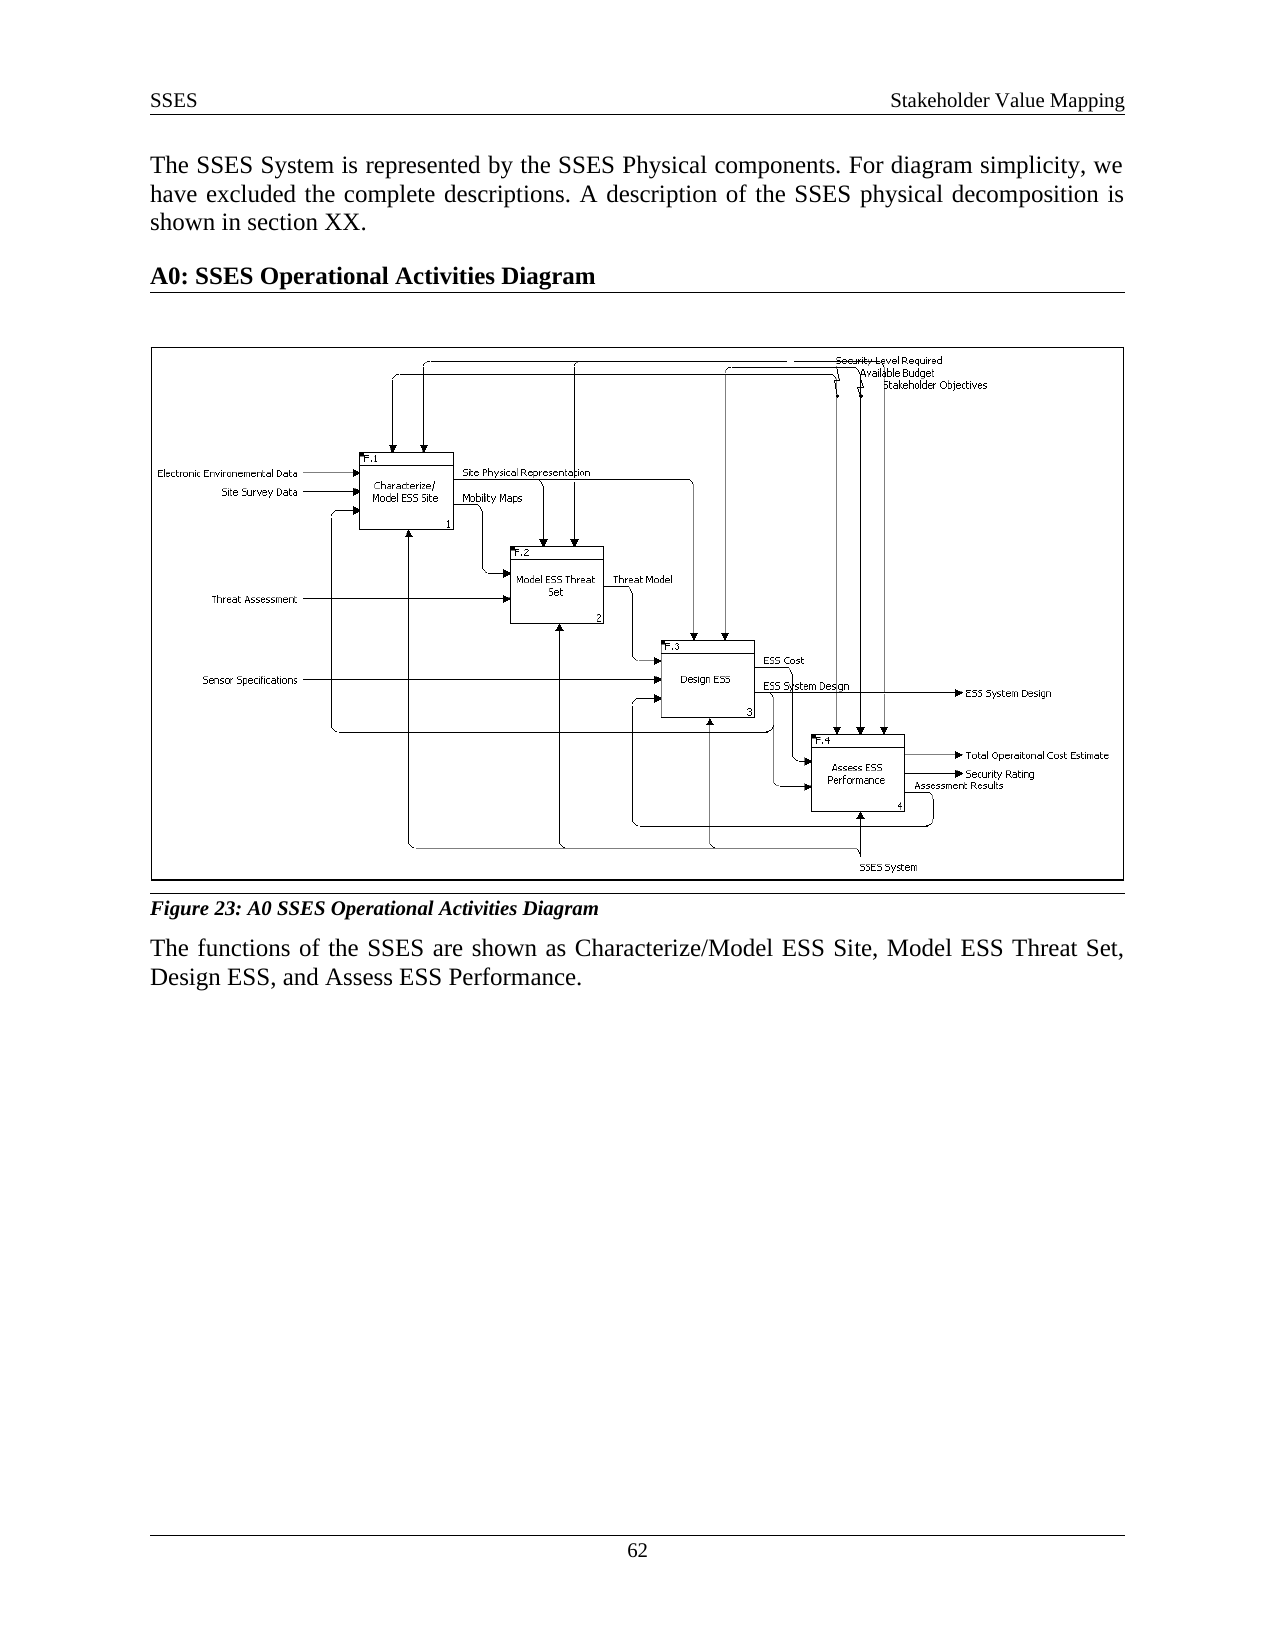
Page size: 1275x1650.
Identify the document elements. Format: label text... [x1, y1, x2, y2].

text The functions of the SSES are shown as Characterize/Model ESS Site, Model ESS Threat Set, Design ESS, and Assess ESS Performance. [150, 933, 1125, 990]
picture [152, 348, 1123, 879]
text The SSES System is represented by the SSES Physical components. For diagram simplicity, we have excluded the complete descriptions. A description of the SSES physical decomposition is shown in section XX. [150, 150, 1125, 236]
list A0: SSES Operational Activities Diagram [150, 261, 1125, 292]
